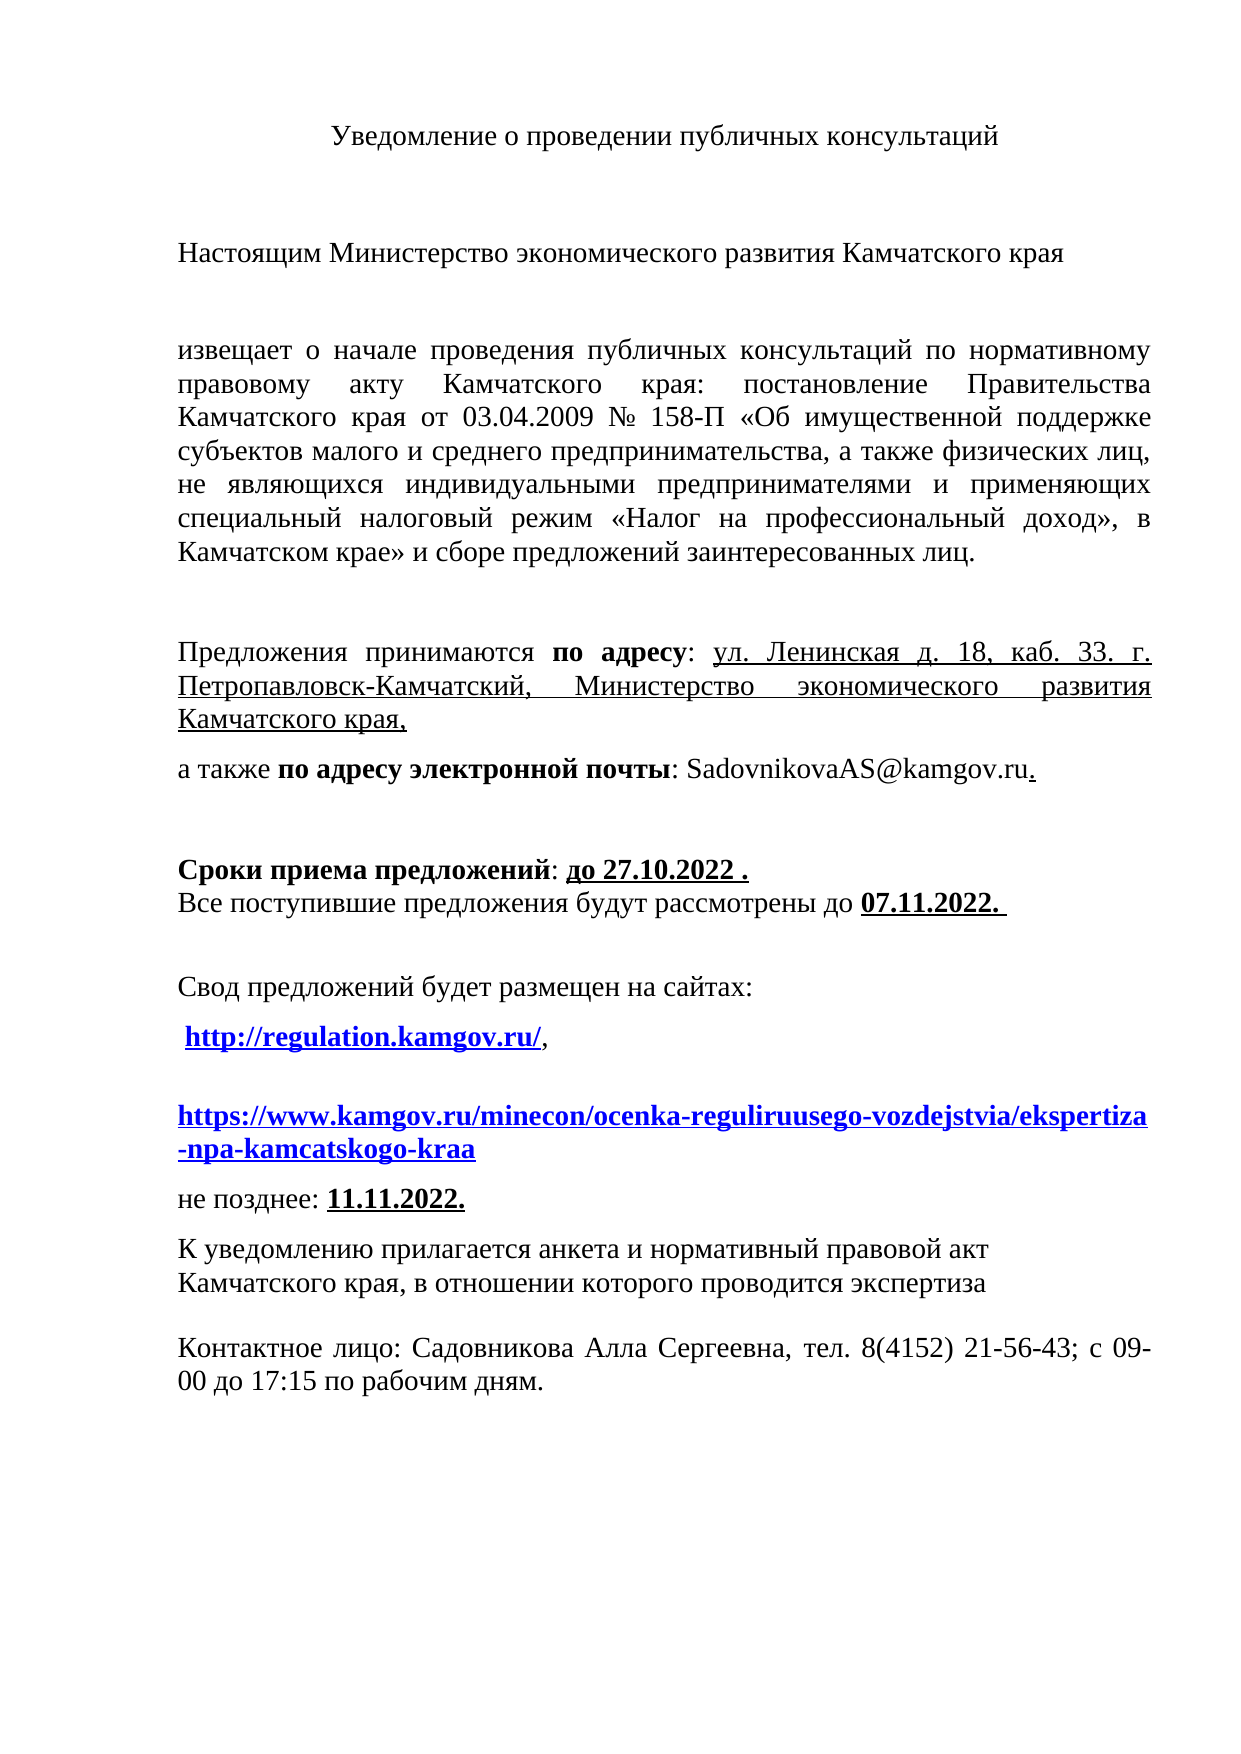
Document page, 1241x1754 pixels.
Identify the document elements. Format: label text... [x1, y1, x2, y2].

text http://regulation.kamgov.ru/, [177, 1019, 1152, 1053]
text Предложения принимаются по адресу: ул. Ленинская д. 18, каб. 33. г. Петропавловск-Камчатский, Министерство экономического развития Камчатского края, [177, 698, 1152, 735]
text а также по адресу электронной почты: SadovnikovaAS@kamgov.ru. [177, 751, 1152, 785]
text Сроки приема предложений: до 27.10.2022 . [177, 852, 1152, 885]
text извещает о начале проведения публичных консультаций по нормативному правовому акту Камчатского края: постановление Правительства Камчатского края от 03.04.2009 № 158-П «Об имущественной поддержке субъектов малого и среднего предпринимательства, а также физических лиц, не являющихся индивидуальными предпринимателями и применяющих специальный налоговый режим «Налог на профессиональный доход», в Камчатском крае» и сборе предложений заинтересованных лиц. [177, 332, 1152, 433]
text Контактное лицо: Садовникова Алла Сергеевна, тел. 8(4152) 21-56-43; с 09-00 до 17:15 по рабочим дням. [177, 1330, 1152, 1397]
text Предложения принимаются по адресу: ул. Ленинская д. 18, каб. 33. г. Петропавловск-Камчатский, Министерство экономического развития Камчатского края, [177, 634, 1152, 697]
text К уведомлению прилагается анкета и нормативный правовой акт Камчатского края, в отношении которого проводится экспертиза [177, 1232, 1152, 1299]
text Все поступившие предложения будут рассмотрены до 07.11.2022. [177, 885, 1152, 919]
text https://www.kamgov.ru/minecon/ocenka-reguliruusego-vozdejstvia/ekspertiza-npa-kamcatskogo-kraa [177, 1069, 1152, 1165]
text Настоящим Министерство экономического развития Камчатского края [177, 235, 1152, 269]
text Свод предложений будет размещен на сайтах: [177, 969, 1152, 1003]
text не позднее: 11.11.2022. [177, 1181, 1152, 1215]
text Уведомление о проведении публичных консультаций [177, 118, 1152, 152]
